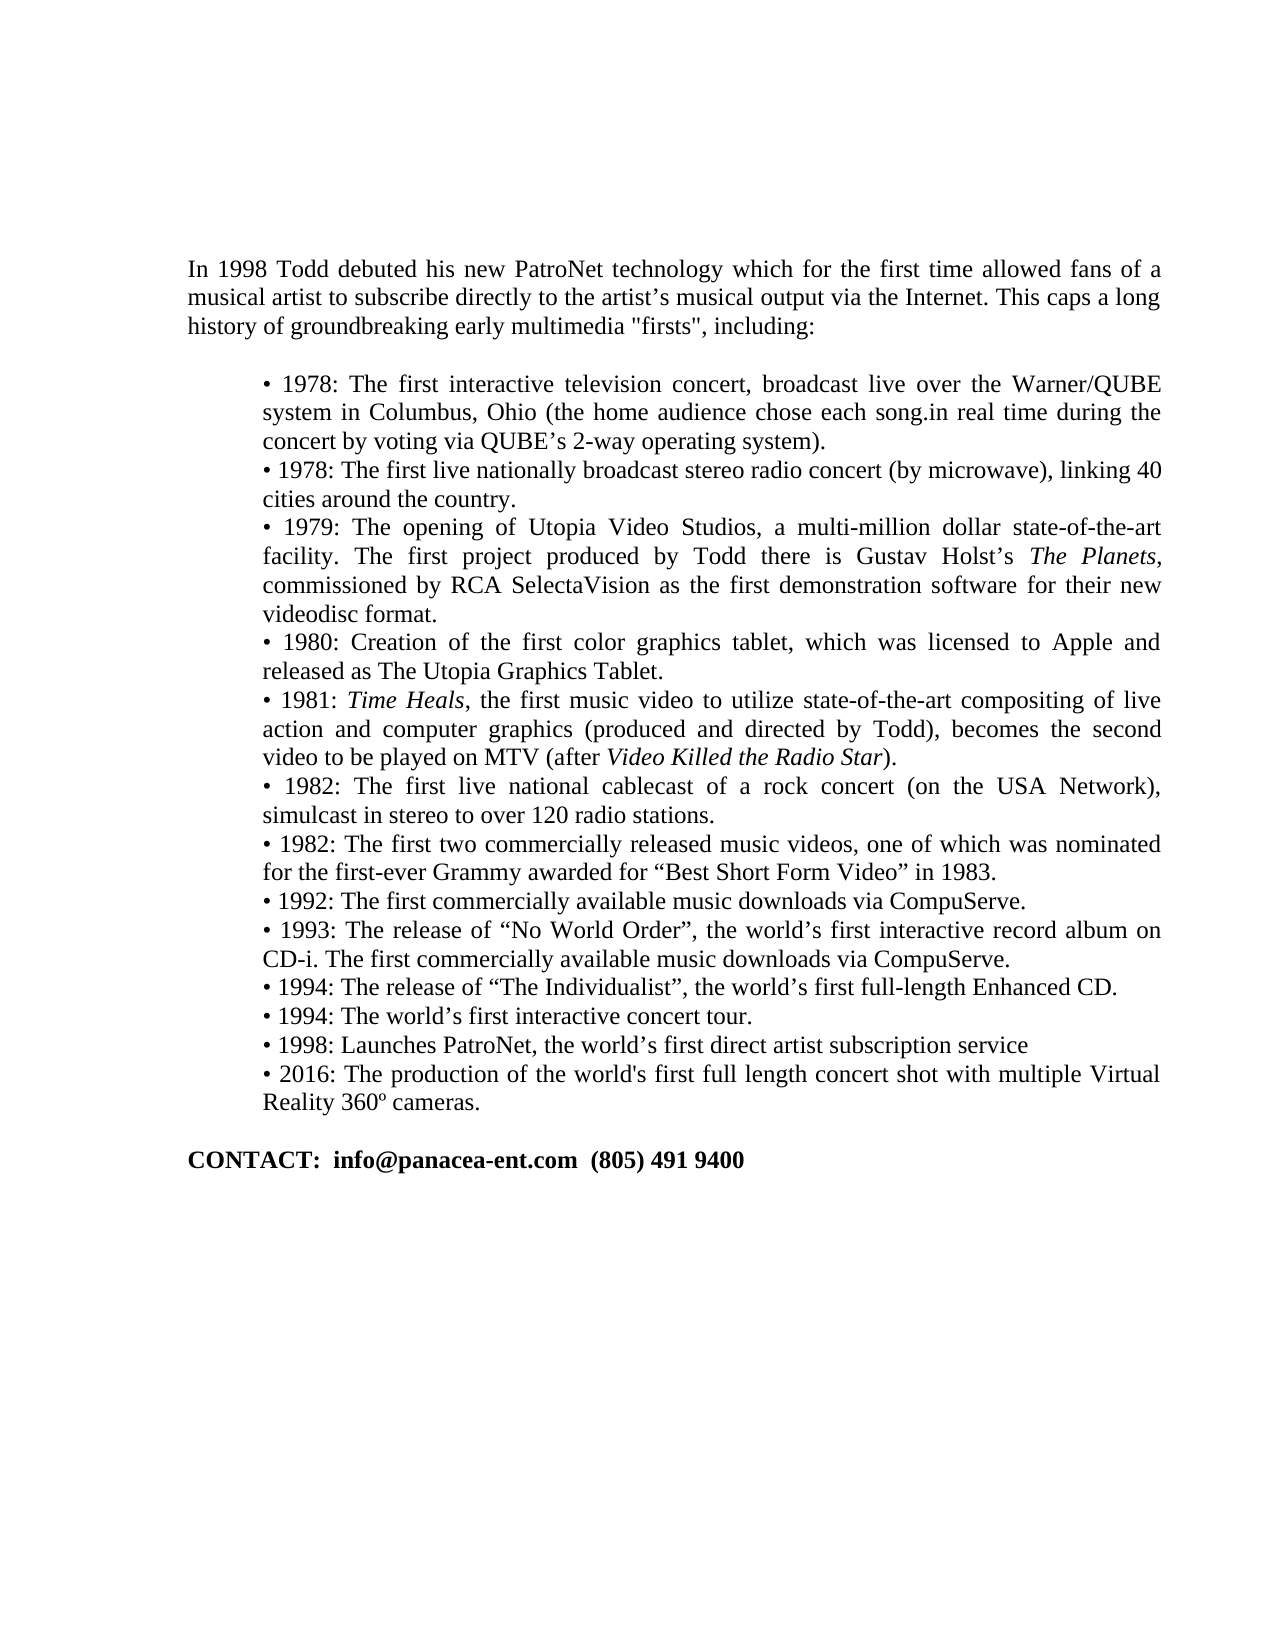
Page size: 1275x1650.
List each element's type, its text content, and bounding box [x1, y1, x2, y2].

text • 1994: The world’s first interactive concert tour. [187, 1001, 1087, 1030]
text • 1998: Launches PatroNet, the world’s first direct artist subscription service [187, 1030, 1087, 1059]
text • 1982: The first live national cablecast of a rock concert (on the USA Network), simulcast in stereo to over 120 radio stations. [187, 771, 1087, 829]
text • 1978: The first interactive television concert, broadcast live over the Warner/QUBE system in Columbus, Ohio (the home audience chose each song.in real time during the concert by voting via QUBE’s 2-way operating system). [187, 369, 1087, 455]
text • 1981: Time Heals, the first music video to utilize state-of-the-art compositing of live action and computer graphics (produced and directed by Todd), becomes the second video to be played on MTV (after Video Killed the Radio Star). [187, 685, 1087, 771]
text CONTACT: info@panacea-ent.com (805) 491 9400 [187, 1145, 1162, 1174]
text • 1992: The first commercially available music downloads via CompuServe. [187, 886, 1087, 915]
text • 1979: The opening of Utopia Video Studios, a multi-million dollar state-of-the-art facility. The first project produced by Todd there is Gustav Holst’s The Planets, commissioned by RCA SelectaVision as the first demonstration software for their new videodisc format. [187, 512, 1087, 627]
text • 1982: The first two commercially released music videos, one of which was nominated for the first-ever Grammy awarded for “Best Short Form Video” in 1983. [187, 829, 1087, 886]
text • 1978: The first live nationally broadcast stereo radio concert (by microwave), linking 40 cities around the country. [187, 455, 1087, 512]
text • 1994: The release of “The Individualist”, the world’s first full-length Enhanced CD. [187, 972, 1087, 1001]
text • 1993: The release of “No World Order”, the world’s first interactive record album on CD-i. The first commercially available music downloads via CompuServe. [187, 915, 1087, 972]
text • 1980: Creation of the first color graphics tablet, which was licensed to Apple and released as The Utopia Graphics Tablet. [187, 627, 1087, 685]
text • 2016: The production of the world's first full length concert shot with multiple Virtual Reality 360º cameras. [187, 1059, 1087, 1116]
text In 1998 Todd debuted his new PatroNet technology which for the first time allowed fans of a musical artist to subscribe directly to the artist’s musical output via the Internet. This caps a long history of groundbreaking early multimedia "firsts", including: [187, 254, 1162, 340]
